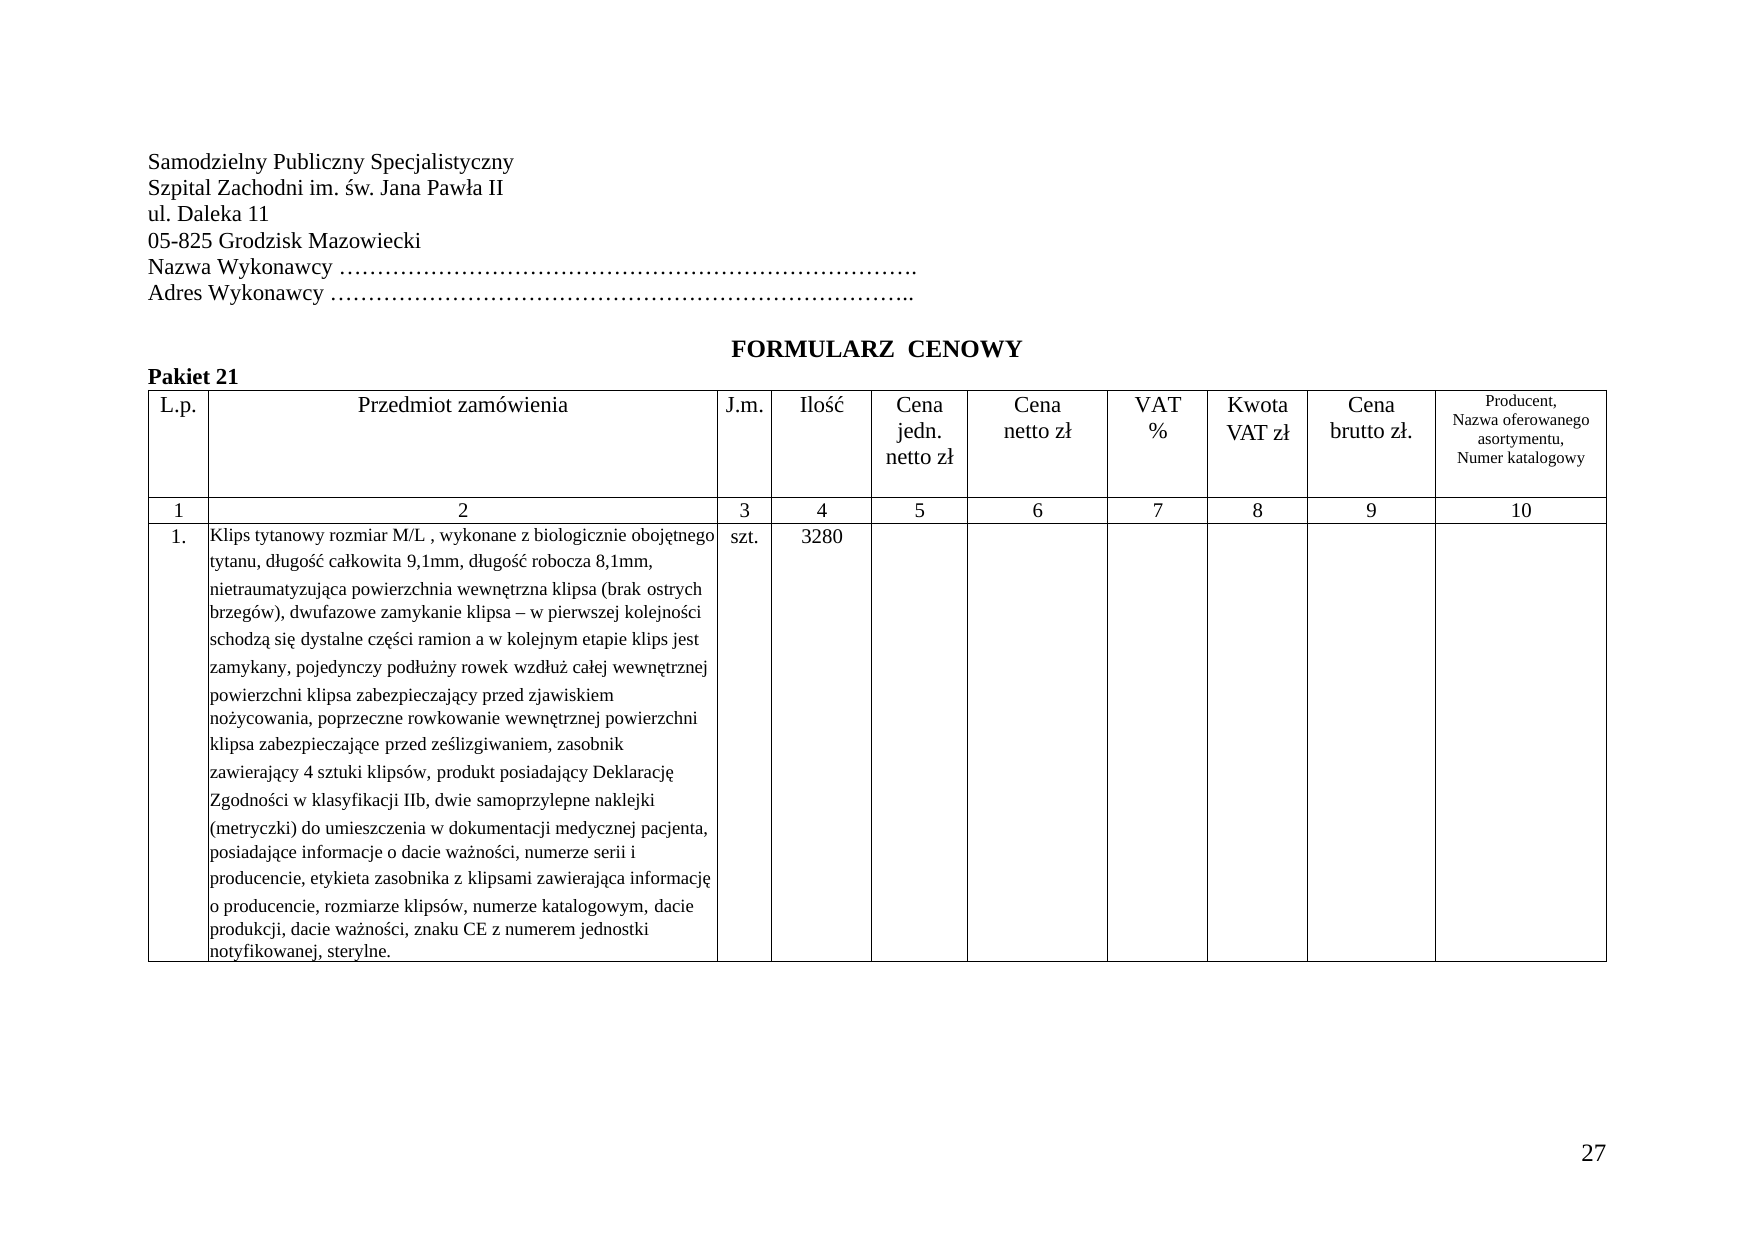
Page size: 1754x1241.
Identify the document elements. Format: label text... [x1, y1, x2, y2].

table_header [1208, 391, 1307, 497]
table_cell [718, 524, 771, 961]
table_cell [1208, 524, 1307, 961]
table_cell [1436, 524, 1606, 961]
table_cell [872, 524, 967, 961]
text FORMULARZ CENOWY [148, 334, 1606, 363]
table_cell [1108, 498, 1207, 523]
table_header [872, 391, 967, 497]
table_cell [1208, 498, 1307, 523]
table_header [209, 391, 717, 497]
text 05-825 Grodzisk Mazowiecki [148, 227, 1606, 253]
text ul. Daleka 11 [148, 200, 1606, 227]
text Pakiet 21 [148, 363, 1606, 390]
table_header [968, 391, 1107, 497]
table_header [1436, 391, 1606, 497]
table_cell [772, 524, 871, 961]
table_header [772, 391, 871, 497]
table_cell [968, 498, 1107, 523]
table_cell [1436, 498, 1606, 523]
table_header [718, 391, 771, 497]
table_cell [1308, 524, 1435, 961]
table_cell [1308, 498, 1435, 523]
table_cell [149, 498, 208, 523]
text Nazwa Wykonawcy …………………………………………………………………. [148, 253, 1606, 279]
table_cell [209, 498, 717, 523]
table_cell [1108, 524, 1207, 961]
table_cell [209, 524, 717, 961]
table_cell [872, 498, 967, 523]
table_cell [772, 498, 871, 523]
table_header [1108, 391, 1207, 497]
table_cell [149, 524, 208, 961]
text Samodzielny Publiczny Specjalistyczny [148, 148, 1606, 174]
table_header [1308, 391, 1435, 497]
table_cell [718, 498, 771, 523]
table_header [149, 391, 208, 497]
text Adres Wykonawcy ………………………………………………………………….. [148, 279, 1606, 306]
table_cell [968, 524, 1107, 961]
text Szpital Zachodni im. św. Jana Pawła II [148, 174, 1606, 200]
